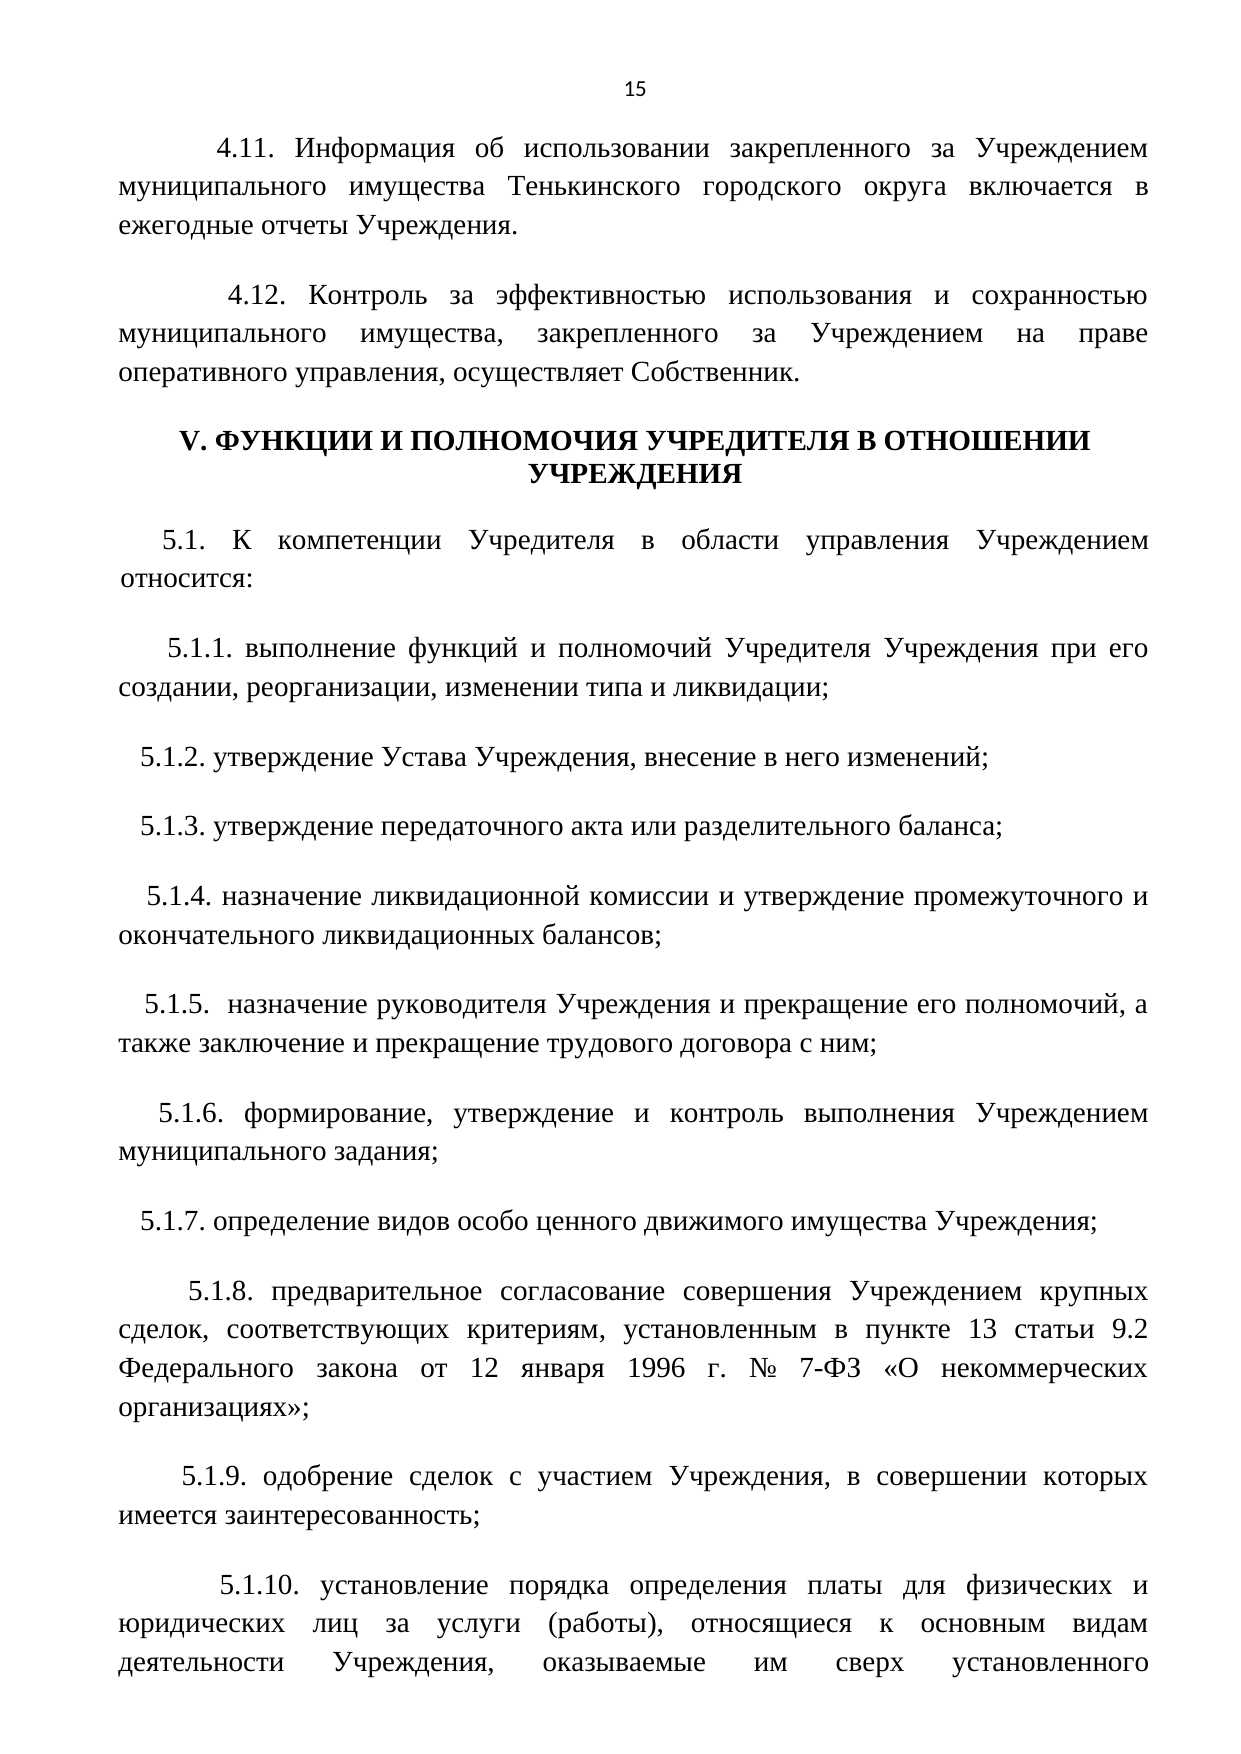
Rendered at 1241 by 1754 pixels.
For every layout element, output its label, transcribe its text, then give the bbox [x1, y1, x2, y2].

text 5.1.2. утверждение Устава Учреждения, внесение в него изменений; [118, 739, 1152, 772]
text 5.1.1. выполнение функций и полномочий Учредителя Учреждения при его создании, реорганизации, изменении типа и ликвидации; [118, 630, 1149, 702]
text 5.1.8. предварительное согласование совершения Учреждением крупных сделок, соответствующих критериям, установленным в пункте 13 статьи 9.2 Федерального закона от 12 января 1996 г. № 7-ФЗ «О некоммерческих организациях»; [118, 1273, 1149, 1422]
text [118, 1567, 1149, 1677]
text 5.1.9. одобрение сделок с участием Учреждения, в совершении которых имеется заинтересованность; [118, 1458, 1149, 1531]
text 4.11. Информация об использовании закрепленного за Учреждением муниципального имущества Тенькинского городского округа включается в ежегодные отчеты Учреждения. [118, 130, 1149, 241]
text 5.1.6. формирование, утверждение и контроль выполнения Учреждением муниципального задания; [118, 1095, 1149, 1167]
text 4.12. Контроль за эффективностью использования и сохранностью муниципального имущества, закрепленного за Учреждением на праве оперативного управления, осуществляет Собственник. [118, 277, 1149, 387]
text V. ФУНКЦИИ И ПОЛНОМОЧИЯ УЧРЕДИТЕЛЯ В ОТНОШЕНИИ УЧРЕЖДЕНИЯ [177, 424, 1093, 491]
text 5.1. К компетенции Учредителя в области управления Учреждением относится: [120, 522, 1149, 594]
text 5.1.3. утверждение передаточного акта или разделительного баланса; [118, 808, 1152, 842]
text 5.1.4. назначение ликвидационной комиссии и утверждение промежуточного и окончательного ликвидационных балансов; [118, 878, 1149, 950]
text 5.1.7. определение видов особо ценного движимого имущества Учреждения; [118, 1203, 1152, 1237]
text 5.1.5. назначение руководителя Учреждения и прекращение его полномочий, а также заключение и прекращение трудового договора с ним; [118, 987, 1149, 1059]
